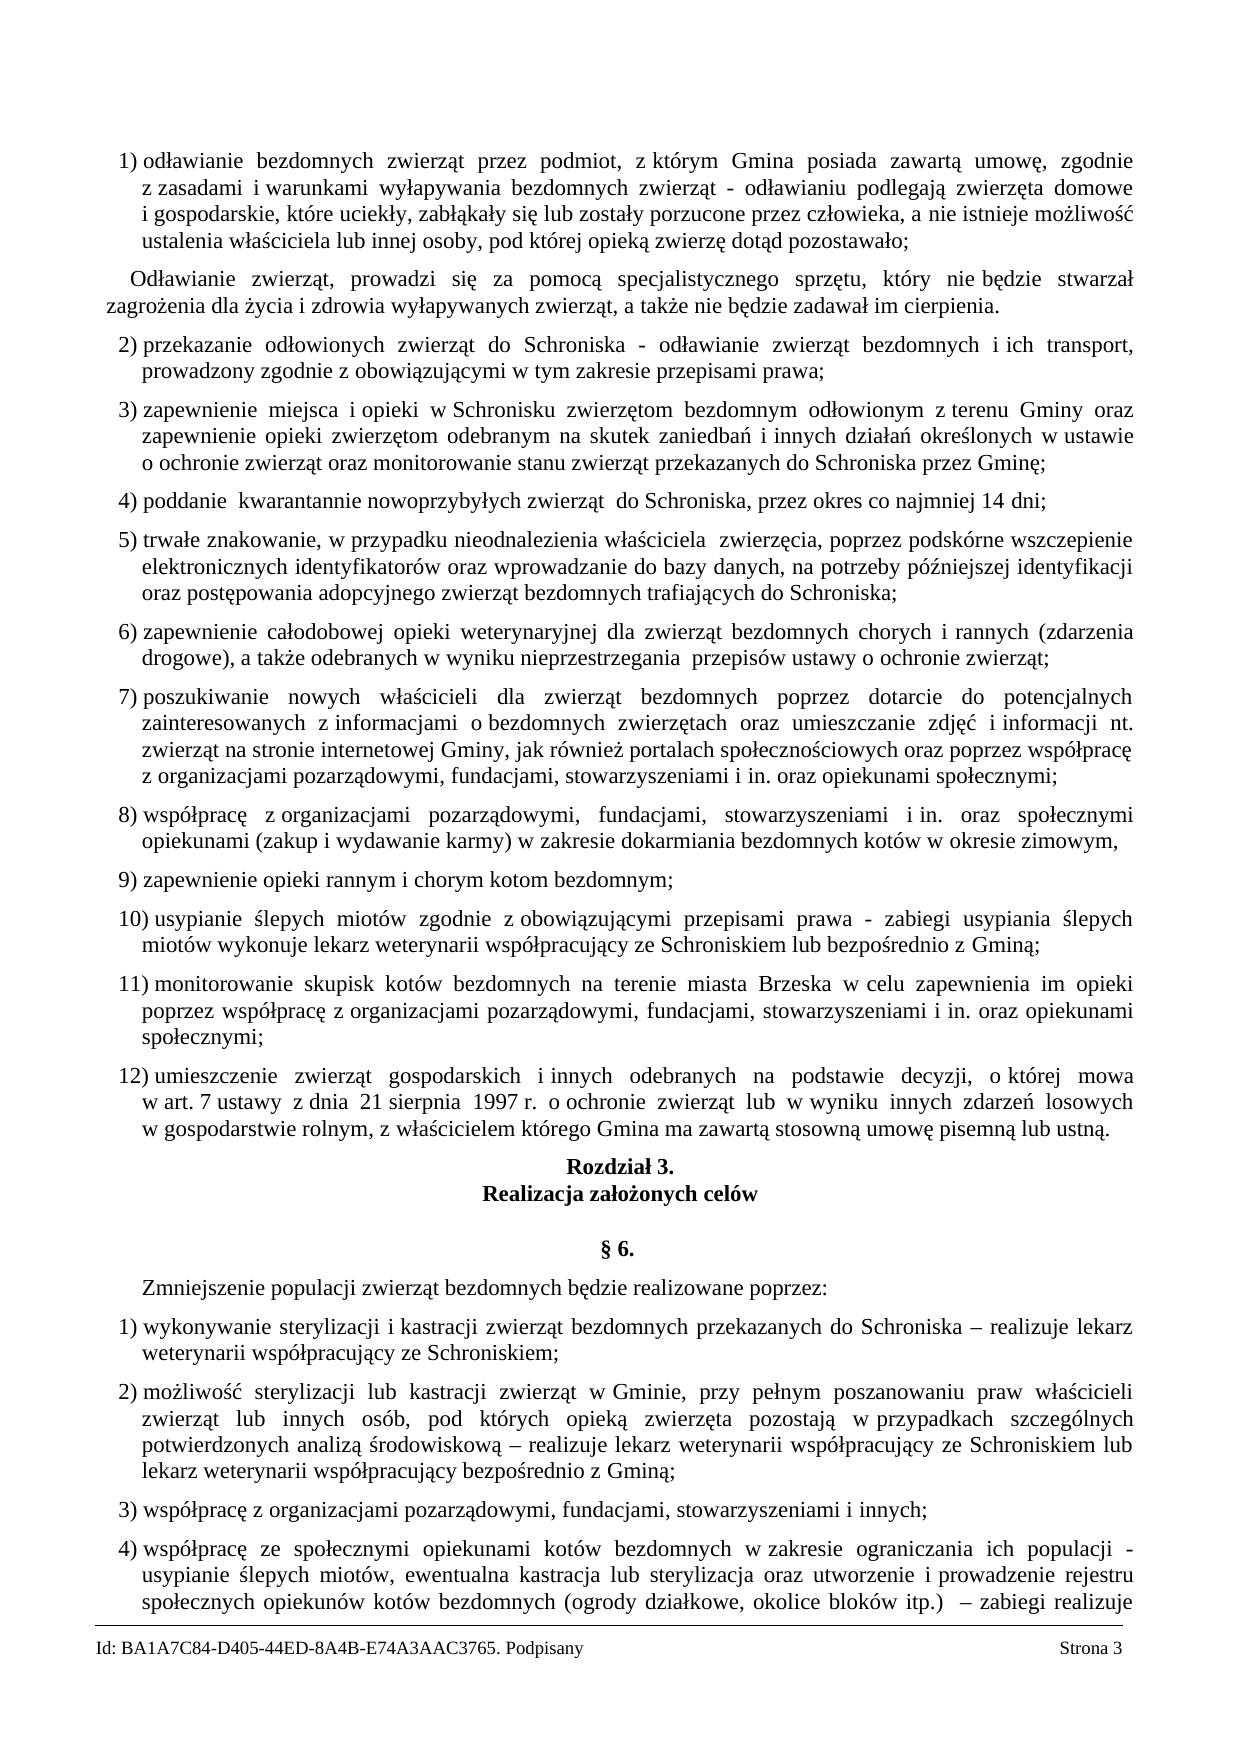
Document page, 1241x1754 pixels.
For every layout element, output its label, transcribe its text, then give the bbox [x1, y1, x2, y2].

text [118, 1535, 1134, 1614]
text 3) zapewnienie miejsca i opieki w Schronisku zwierzętom bezdomnym odłowionym z terenu Gminy oraz zapewnienie opieki zwierzętom odebranym na skutek zaniedbań i innych działań określonych w ustawie o ochronie zwierząt oraz monitorowanie stanu zwierząt przekazanych do Schroniska przez Gminę; [118, 396, 1134, 475]
text 1) odławianie bezdomnych zwierząt przez podmiot, z którym Gmina posiada zawartą umowę, zgodnie z zasadami i warunkami wyłapywania bezdomnych zwierząt - odławianiu podlegają zwierzęta domowe i gospodarskie, które uciekły, zabłąkały się lub zostały porzucone przez człowieka, a nie istnieje możliwość ustalenia właściciela lub innej osoby, pod której opieką zwierzę dotąd pozostawało; [118, 148, 1134, 253]
text 9) zapewnienie opieki rannym i chorym kotom bezdomnym; [118, 866, 1134, 893]
text 4) poddanie kwarantannie nowoprzybyłych zwierząt do Schroniska, przez okres co najmniej 14 dni; [118, 487, 1134, 514]
text 3) współpracę z organizacjami pozarządowymi, fundacjami, stowarzyszeniami i innych; [118, 1496, 1134, 1522]
text 12) umieszczenie zwierząt gospodarskich i innych odebranych na podstawie decyzji, o której mowa w art. 7 ustawy z dnia 21 sierpnia 1997 r. o ochronie zwierząt lub w wyniku innych zdarzeń losowych w gospodarstwie rolnym, z właścicielem którego Gmina ma zawartą stosowną umowę pisemną lub ustną. [118, 1062, 1134, 1141]
text 2) możliwość sterylizacji lub kastracji zwierząt w Gminie, przy pełnym poszanowaniu praw właścicieli zwierząt lub innych osób, pod których opieką zwierzęta pozostają w przypadkach szczególnych potwierdzonych analizą środowiskową – realizuje lekarz weterynarii współpracujący ze Schroniskiem lub lekarz weterynarii współpracujący bezpośrednio z Gminą; [118, 1378, 1134, 1484]
text Odławianie zwierząt, prowadzi się za pomocą specjalistycznego sprzętu, który nie będzie stwarzał zagrożenia dla życia i zdrowia wyłapywanych zwierząt, a także nie będzie zadawał im cierpienia. [106, 266, 1134, 318]
text 1) wykonywanie sterylizacji i kastracji zwierząt bezdomnych przekazanych do Schroniska – realizuje lekarz weterynarii współpracujący ze Schroniskiem; [118, 1313, 1134, 1366]
text 10) usypianie ślepych miotów zgodnie z obowiązującymi przepisami prawa - zabiegi usypiania ślepych miotów wykonuje lekarz weterynarii współpracujący ze Schroniskiem lub bezpośrednio z Gminą; [118, 905, 1134, 958]
text § 6. [106, 1235, 1134, 1262]
text Zmniejszenie populacji zwierząt bezdomnych będzie realizowane poprzez: [106, 1274, 1134, 1301]
text 6) zapewnienie całodobowej opieki weterynaryjnej dla zwierząt bezdomnych chorych i rannych (zdarzenia drogowe), a także odebranych w wyniku nieprzestrzegania przepisów ustawy o ochronie zwierząt; [118, 618, 1134, 671]
text Rozdział 3. Realizacja założonych celów [106, 1153, 1134, 1206]
text 2) przekazanie odłowionych zwierząt do Schroniska - odławianie zwierząt bezdomnych i ich transport, prowadzony zgodnie z obowiązującymi w tym zakresie przepisami prawa; [118, 331, 1134, 383]
text 5) trwałe znakowanie, w przypadku nieodnalezienia właściciela zwierzęcia, poprzez podskórne wszczepienie elektronicznych identyfikatorów oraz wprowadzanie do bazy danych, na potrzeby późniejszej identyfikacji oraz postępowania adopcyjnego zwierząt bezdomnych trafiających do Schroniska; [118, 526, 1134, 605]
text 8) współpracę z organizacjami pozarządowymi, fundacjami, stowarzyszeniami i in. oraz społecznymi opiekunami (zakup i wydawanie karmy) w zakresie dokarmiania bezdomnych kotów w okresie zimowym, [118, 801, 1134, 854]
text 11) monitorowanie skupisk kotów bezdomnych na terenie miasta Brzeska w celu zapewnienia im opieki poprzez współpracę z organizacjami pozarządowymi, fundacjami, stowarzyszeniami i in. oraz opiekunami społecznymi; [118, 970, 1134, 1049]
text 7) poszukiwanie nowych właścicieli dla zwierząt bezdomnych poprzez dotarcie do potencjalnych zainteresowanych z informacjami o bezdomnych zwierzętach oraz umieszczanie zdjęć i informacji nt. zwierząt na stronie internetowej Gminy, jak również portalach społecznościowych oraz poprzez współpracę z organizacjami pozarządowymi, fundacjami, stowarzyszeniami i in. oraz opiekunami społecznymi; [118, 683, 1134, 788]
